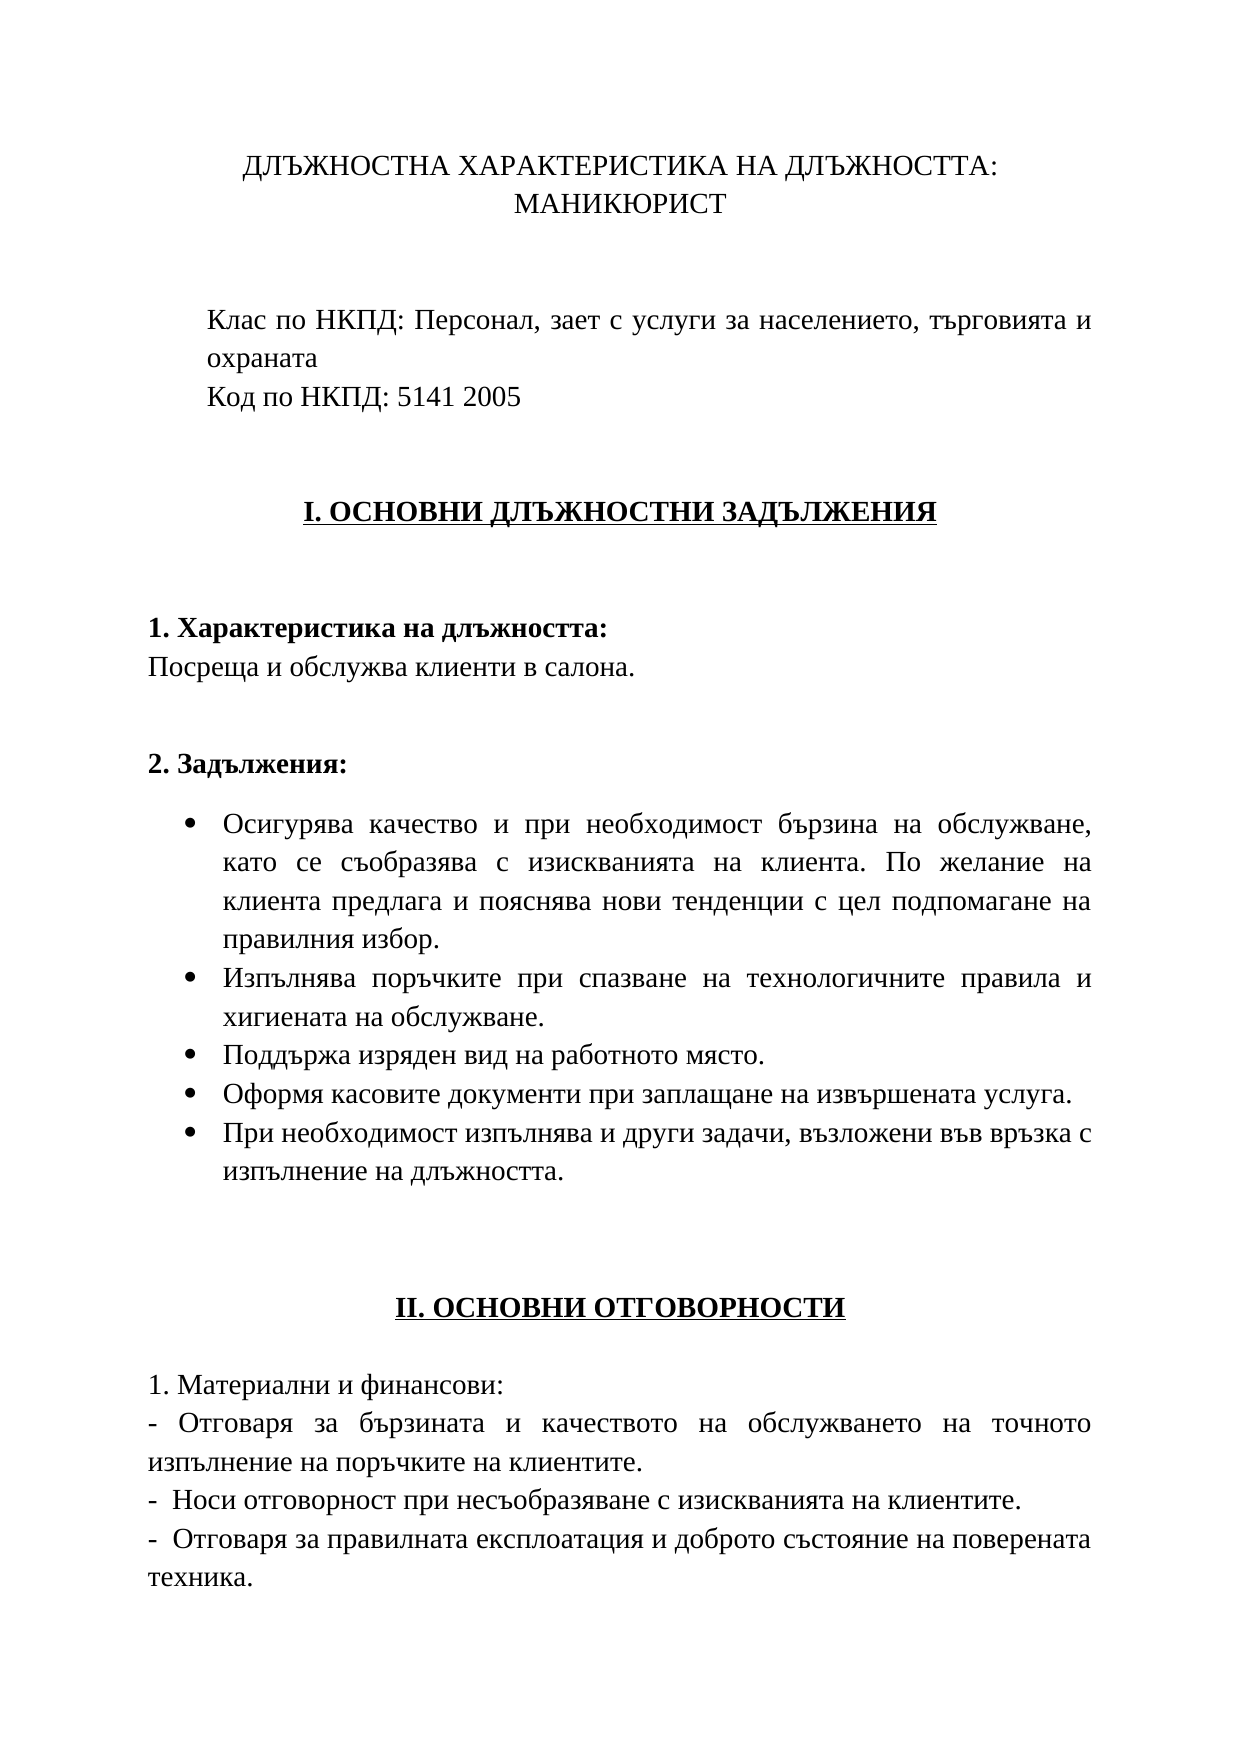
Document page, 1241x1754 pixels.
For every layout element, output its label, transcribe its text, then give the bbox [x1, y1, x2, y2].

text Клас по НКПД: Персонал, зает с услуги за населението, търговията и охраната [207, 302, 1093, 374]
text I. ОСНОВНИ ДЛЪЖНОСТНИ ЗАДЪЛЖЕНИЯ [148, 494, 1093, 528]
text Посреща и обслужва клиенти в салона. [148, 649, 1093, 682]
text Код по НКПД: 5141 2005 [207, 379, 1093, 412]
text II. ОСНОВНИ ОТГОВОРНОСТИ [148, 1290, 1093, 1323]
text - Отговаря за правилната експлоатация и доброто състояние на поверената техника. [148, 1521, 1093, 1593]
text - Отговаря за бързината и качеството на обслужването на точното изпълнение на поръчките на клиентите. [148, 1405, 1093, 1477]
list При необходимост изпълнява и други задачи, възложени във връзка с изпълнение на длъжността. [185, 1115, 1093, 1187]
text ДЛЪЖНОСТНА ХАРАКТЕРИСТИКА НА ДЛЪЖНОСТТА: [148, 148, 1093, 181]
text 1. Материални и финансови: [148, 1367, 1093, 1400]
list Оформя касовите документи при заплащане на извършената услуга. [185, 1076, 1093, 1110]
text МАНИКЮРИСТ [148, 186, 1093, 220]
text 1. Характеристика на длъжността: [148, 610, 1093, 644]
list Поддържа изряден вид на работното място. [185, 1037, 1093, 1071]
text - Носи отговорност при несъобразяване с изискванията на клиентите. [148, 1482, 1093, 1516]
list Изпълнява поръчките при спазване на технологичните правила и хигиената на обслужване. [185, 960, 1093, 1032]
text 2. Задължения: [148, 747, 1093, 780]
list Осигурява качество и при необходимост бързина на обслужване, като се съобразява с изискванията на клиента. По желание на клиента предлага и пояснява нови тенденции с цел подпомагане на правилния избор. [185, 806, 1093, 955]
